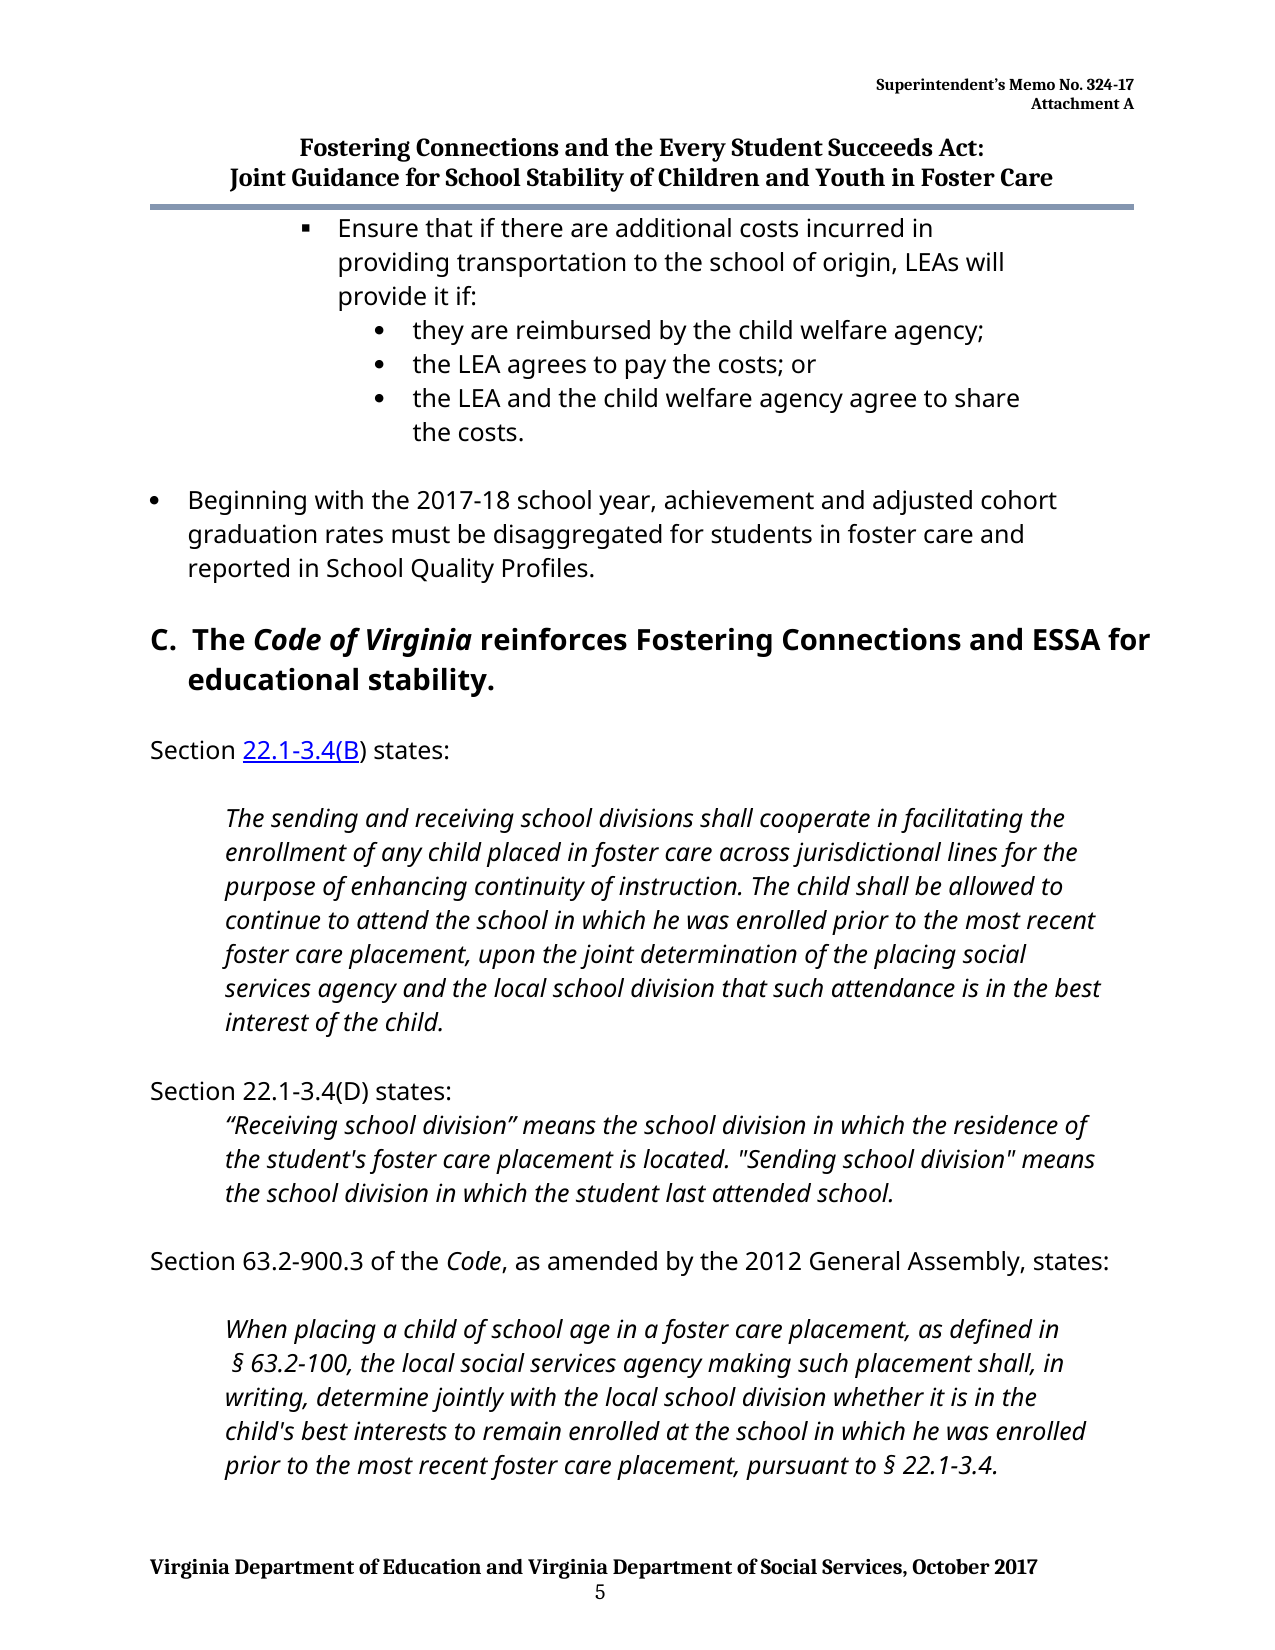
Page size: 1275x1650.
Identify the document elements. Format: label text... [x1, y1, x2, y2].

text Section 63.2-900.3 of the Code, as amended by the 2012 General Assembly, states: [150, 1243, 1115, 1278]
text C. The Code of Virginia reinforces Fostering Connections and ESSA for educational stability. [150, 619, 1162, 698]
list the LEA agrees to pay the costs; or [375, 347, 1030, 381]
list Beginning with the 2017-18 school year, achievement and adjusted cohort graduation rates must be disaggregated for students in foster care and reported in School Quality Profiles. [150, 483, 1134, 585]
text “Receiving school division” means the school division in which the residence of the student's foster care placement is located. "Sending school division" means the school division in which the student last attended school. [225, 1107, 1115, 1209]
list Ensure that if there are additional costs incurred in providing transportation to the school of origin, LEAs will provide it if: [300, 210, 1031, 313]
text § 63.2-100, the local social services agency making such placement shall, in writing, determine jointly with the local school division whether it is in the child's best interests to remain enrolled at the school in which he was enrolled prior to the most recent foster care placement, pursuant to § 22.1-3.4. [225, 1346, 1115, 1482]
list they are reimbursed by the child welfare agency; [375, 313, 1030, 347]
text Section 22.1-3.4(D) states: [150, 1073, 1115, 1107]
text Section 22.1-3.4(B) states: [150, 733, 1162, 767]
list the LEA and the child welfare agency agree to share the costs. [375, 381, 1030, 449]
text When placing a child of school age in a foster care placement, as defined in [225, 1312, 1115, 1346]
text The sending and receiving school divisions shall cooperate in facilitating the enrollment of any child placed in foster care across jurisdictional lines for the purpose of enhancing continuity of instruction. The child shall be allowed to continue to attend the school in which he was enrolled prior to the most recent foster care placement, upon the joint determination of the placing social services agency and the local school division that such attendance is in the best interest of the child. [225, 801, 1115, 1039]
